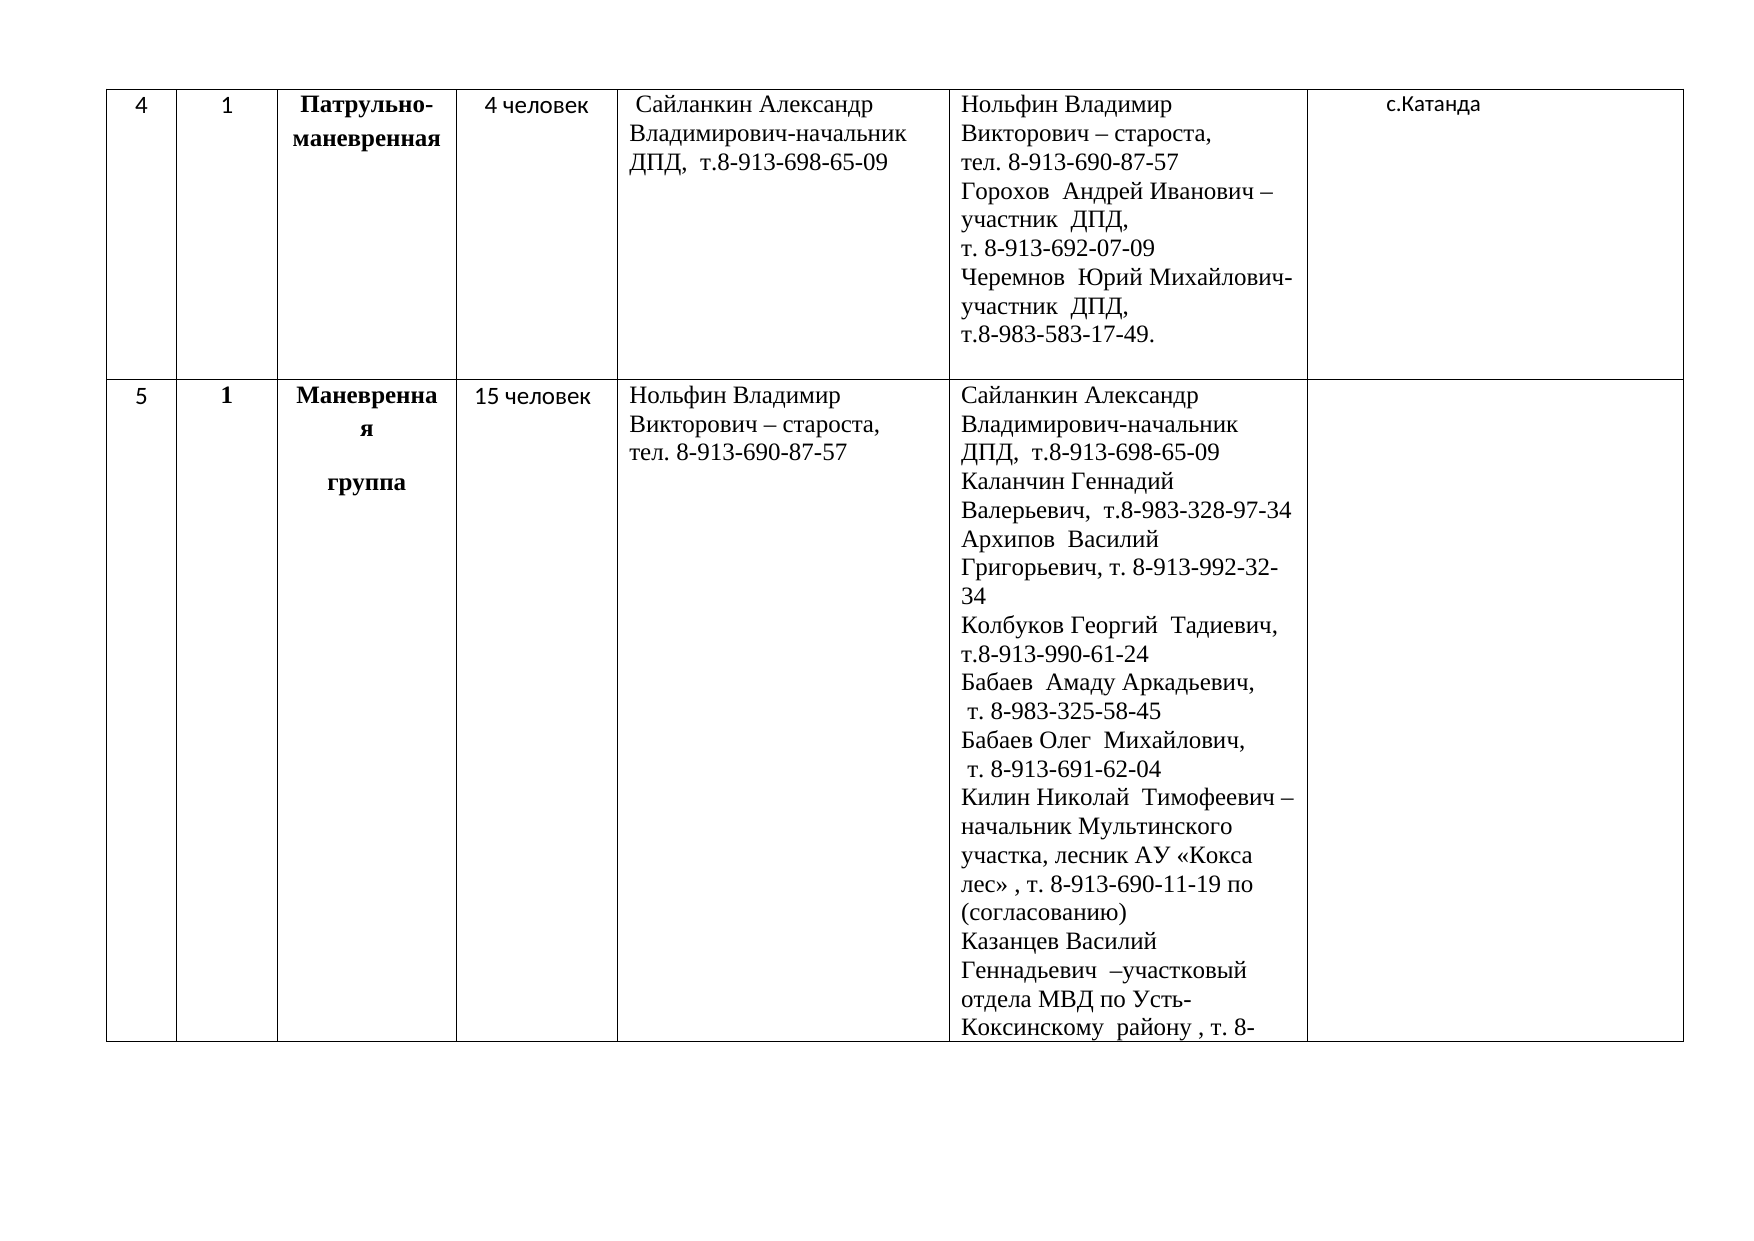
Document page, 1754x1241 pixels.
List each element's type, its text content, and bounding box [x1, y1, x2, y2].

table_cell Патрульно-маневренная [278, 90, 456, 379]
table_cell с.Катанда [1308, 90, 1683, 379]
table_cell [950, 380, 1307, 1041]
table_cell 1 [177, 380, 277, 1041]
table_cell Нольфин Владимир Викторович – староста, тел. 8-913-690-87-57 Горохов Андрей Иванович – участник ДПД, т. 8-913-692-07-09 Черемнов Юрий Михайлович-участник ДПД, т.8-983-583-17-49. [950, 90, 1307, 379]
table_cell [1308, 380, 1683, 1041]
table_cell 15 человек [457, 380, 617, 1041]
table_cell Маневренная группа [278, 380, 456, 1041]
table_cell 1 [177, 90, 277, 379]
table_cell 4 человек [457, 90, 617, 379]
table_cell 4 [107, 90, 176, 379]
table_cell 5 [107, 380, 176, 1041]
table_cell Сайланкин Александр Владимирович-начальник ДПД, т.8-913-698-65-09 [618, 90, 949, 379]
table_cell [618, 380, 949, 1041]
